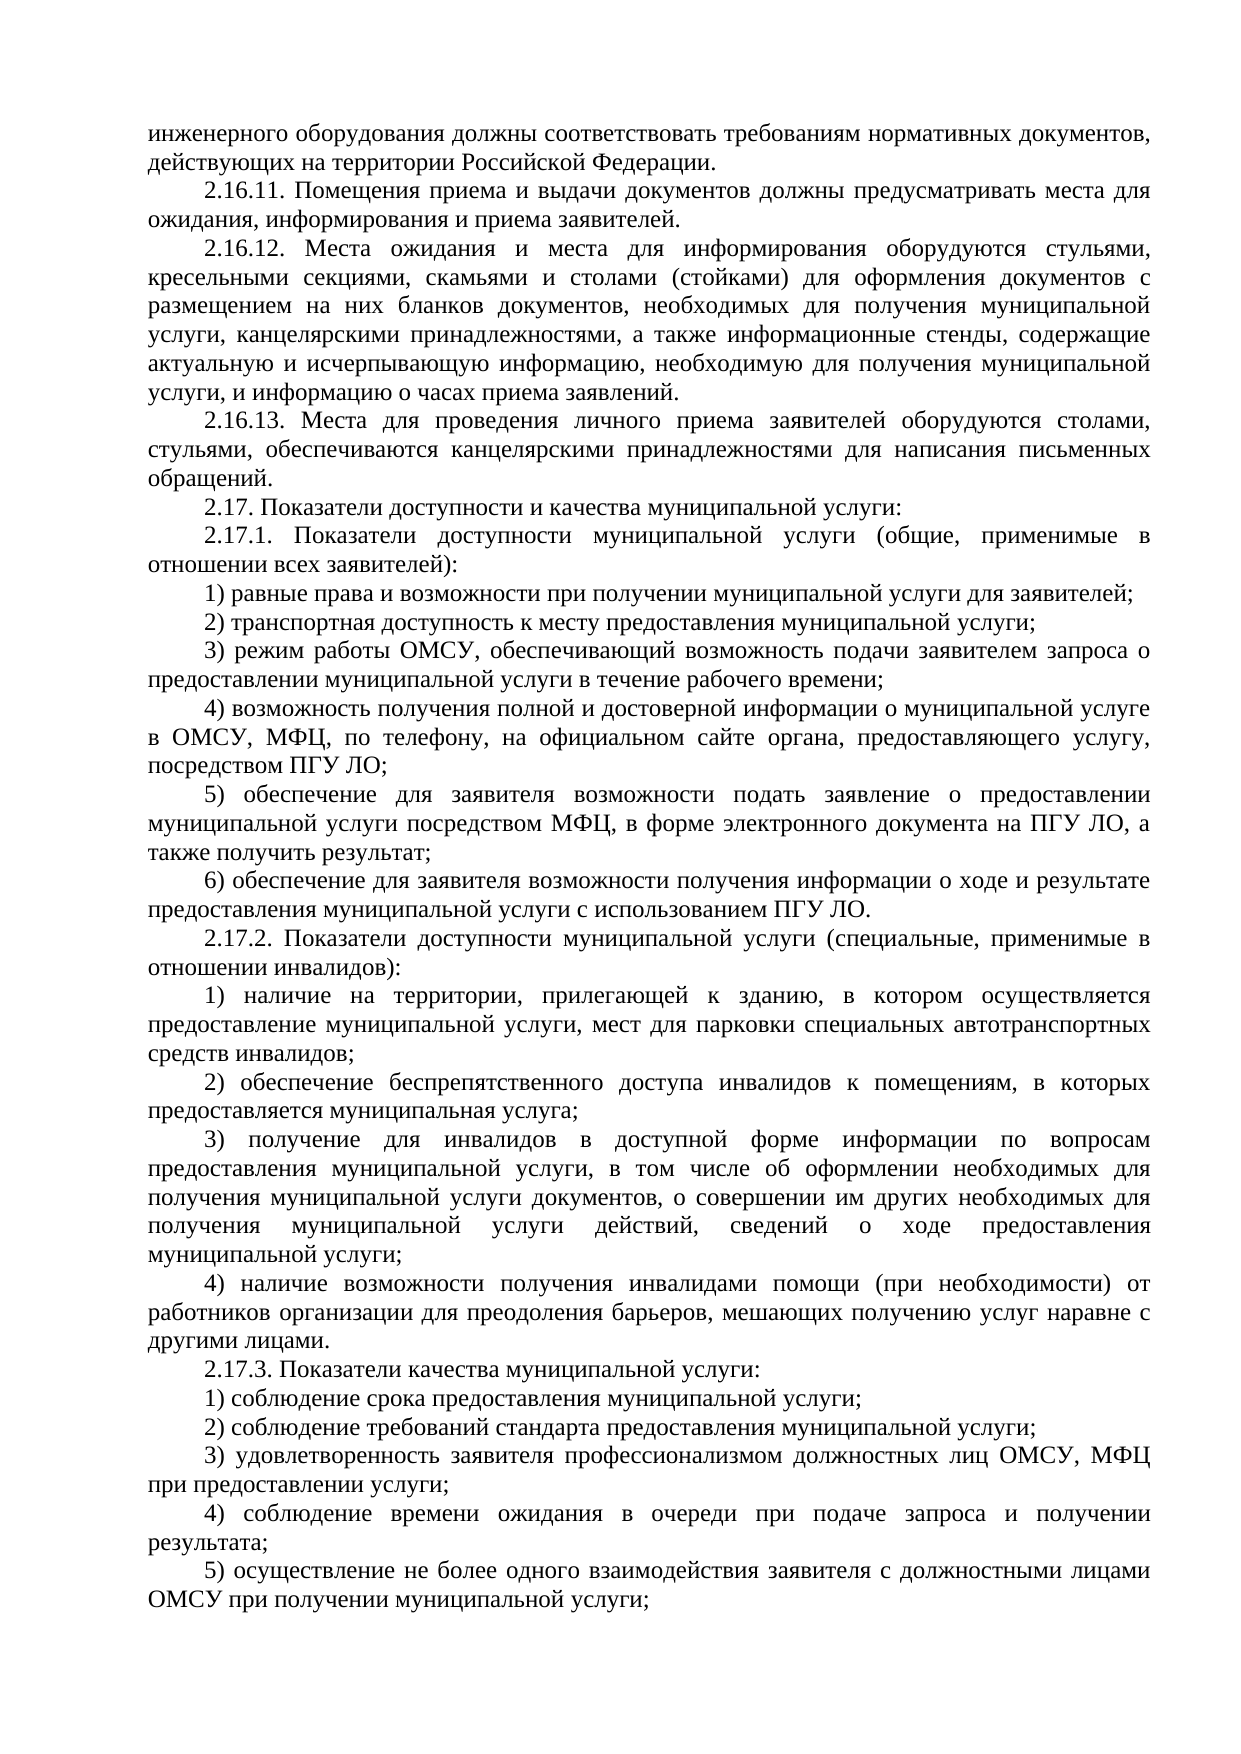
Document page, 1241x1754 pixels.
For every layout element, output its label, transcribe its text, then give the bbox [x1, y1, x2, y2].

text 2.17.3. Показатели качества муниципальной услуги: [148, 1354, 1152, 1383]
text 2) транспортная доступность к месту предоставления муниципальной услуги; [148, 607, 1152, 636]
text 2.16.11. Помещения приема и выдачи документов должны предусматривать места для ожидания, информирования и приема заявителей. [148, 176, 1152, 233]
text 5) обеспечение для заявителя возможности подать заявление о предоставлении муниципальной услуги посредством МФЦ, в форме электронного документа на ПГУ ЛО, а также получить результат; [148, 779, 1152, 866]
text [148, 118, 1152, 176]
text 4) возможность получения полной и достоверной информации о муниципальной услуге в ОМСУ, МФЦ, по телефону, на официальном сайте органа, предоставляющего услугу, посредством ПГУ ЛО; [148, 693, 1152, 779]
text 6) обеспечение для заявителя возможности получения информации о ходе и результате предоставления муниципальной услуги с использованием ПГУ ЛО. [148, 866, 1152, 923]
text 4) наличие возможности получения инвалидами помощи (при необходимости) от работников организации для преодоления барьеров, мешающих получению услуг наравне с другими лицами. [148, 1268, 1152, 1354]
text 3) удовлетворенность заявителя профессионализмом должностных лиц ОМСУ, МФЦ при предоставлении услуги; [148, 1441, 1152, 1498]
text 3) режим работы ОМСУ, обеспечивающий возможность подачи заявителем запроса о предоставлении муниципальной услуги в течение рабочего времени; [148, 636, 1152, 693]
text 2.17.2. Показатели доступности муниципальной услуги (специальные, применимые в отношении инвалидов): [148, 923, 1152, 981]
text 1) соблюдение срока предоставления муниципальной услуги; [148, 1383, 1152, 1412]
text 2) обеспечение беспрепятственного доступа инвалидов к помещениям, в которых предоставляется муниципальная услуга; [148, 1067, 1152, 1124]
text 2.17.1. Показатели доступности муниципальной услуги (общие, применимые в отношении всех заявителей): [148, 521, 1152, 578]
text 2.16.13. Места для проведения личного приема заявителей оборудуются столами, стульями, обеспечиваются канцелярскими принадлежностями для написания письменных обращений. [148, 406, 1152, 492]
text 2.16.12. Места ожидания и места для информирования оборудуются стульями, кресельными секциями, скамьями и столами (стойками) для оформления документов с размещением на них бланков документов, необходимых для получения муниципальной услуги, канцелярскими принадлежностями, а также информационные стенды, содержащие актуальную и исчерпывающую информацию, необходимую для получения муниципальной услуги, и информацию о часах приема заявлений. [148, 233, 1152, 406]
text 2.17. Показатели доступности и качества муниципальной услуги: [148, 492, 1152, 521]
text 3) получение для инвалидов в доступной форме информации по вопросам предоставления муниципальной услуги, в том числе об оформлении необходимых для получения муниципальной услуги документов, о совершении им других необходимых для получения муниципальной услуги действий, сведений о ходе предоставления муниципальной услуги; [148, 1124, 1152, 1268]
text 4) соблюдение времени ожидания в очереди при подаче запроса и получении результата; [148, 1498, 1152, 1556]
text 2) соблюдение требований стандарта предоставления муниципальной услуги; [148, 1412, 1152, 1441]
text 1) наличие на территории, прилегающей к зданию, в котором осуществляется предоставление муниципальной услуги, мест для парковки специальных автотранспортных средств инвалидов; [148, 981, 1152, 1067]
text 5) осуществление не более одного взаимодействия заявителя с должностными лицами ОМСУ при получении муниципальной услуги; [148, 1556, 1152, 1613]
text 1) равные права и возможности при получении муниципальной услуги для заявителей; [148, 578, 1152, 607]
